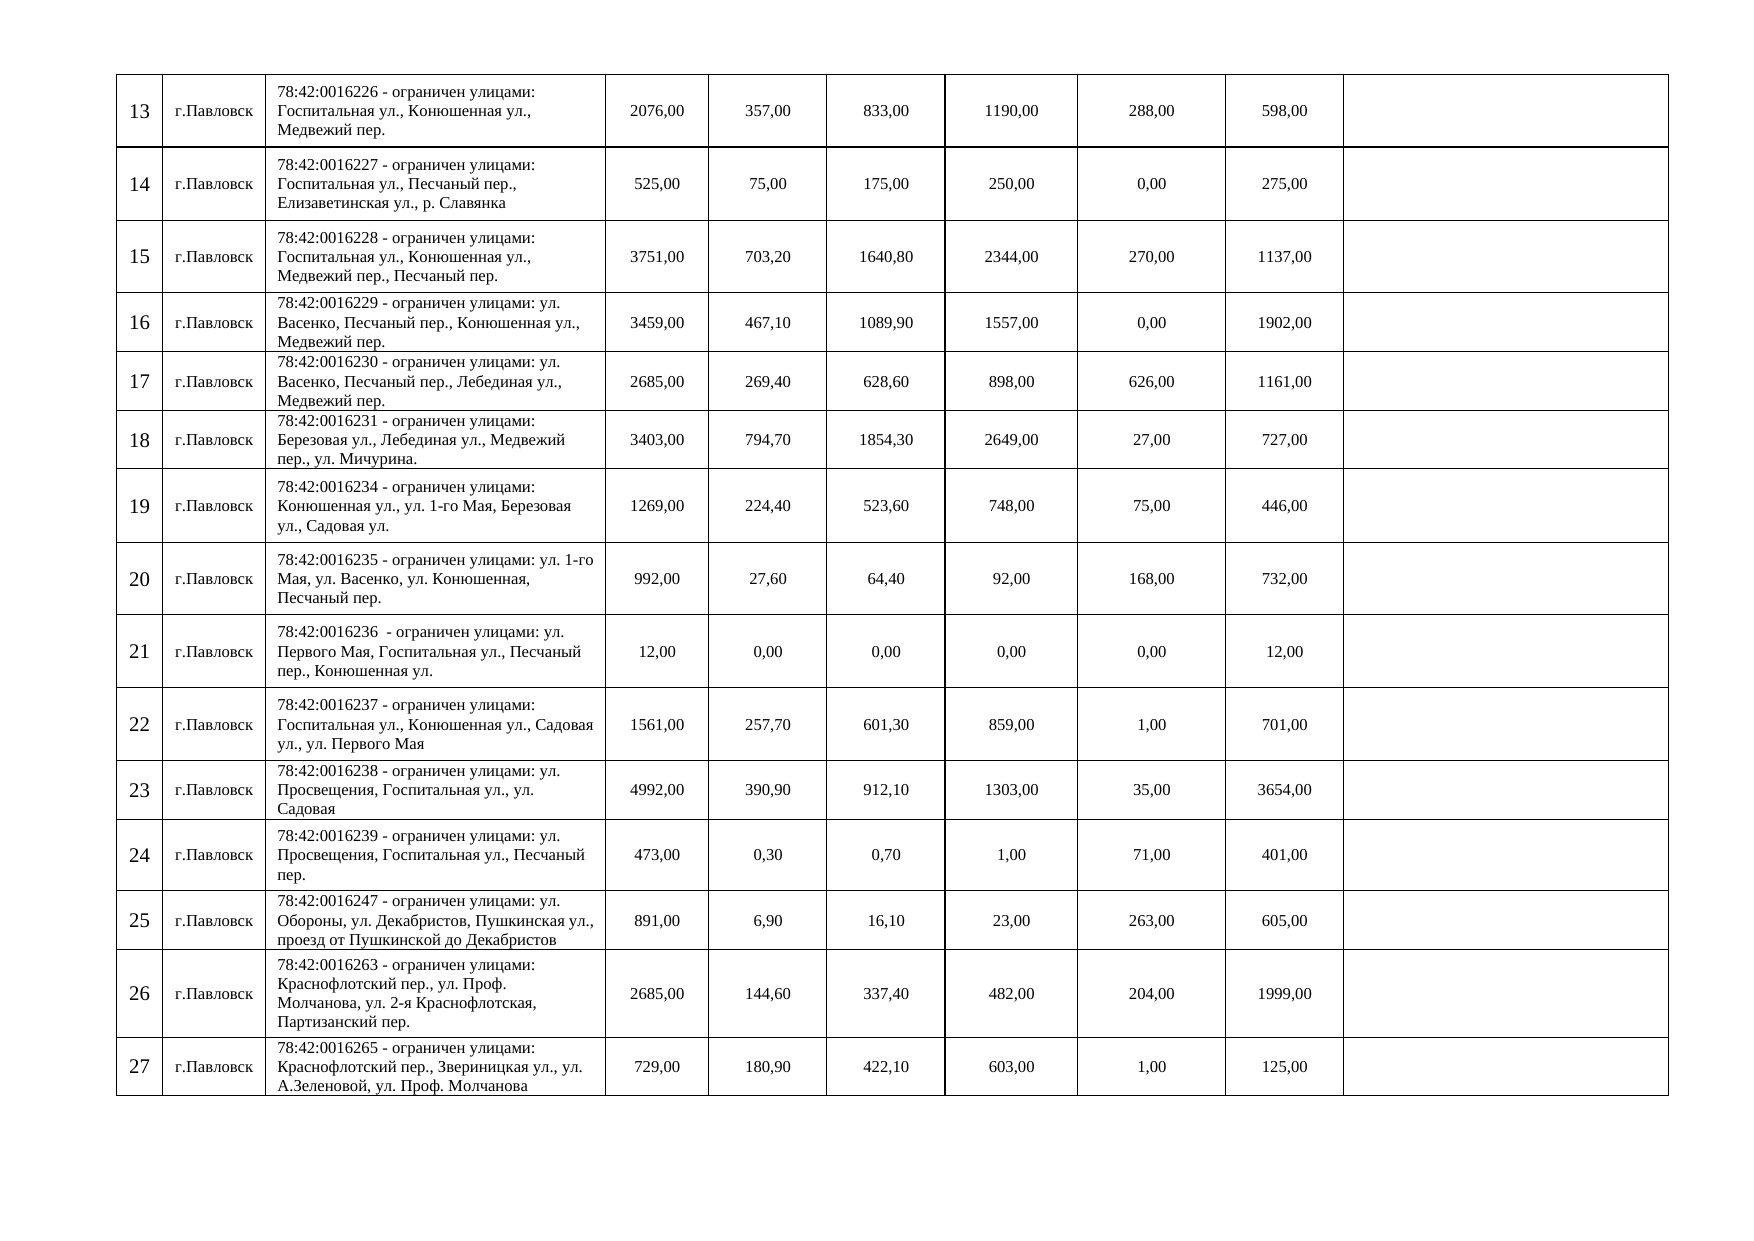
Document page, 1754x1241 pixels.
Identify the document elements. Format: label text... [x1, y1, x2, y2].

table_cell 269,40 [709, 352, 826, 410]
table_cell 78:42:0016263 - ограничен улицами: Краснофлотский пер., ул. Проф. Молчанова, ул. 2-я Краснофлотская, Партизанский пер. [266, 950, 605, 1037]
table_cell г.Павловск [163, 293, 265, 351]
table_cell 0,00 [1078, 293, 1225, 351]
table_cell 78:42:0016235 - ограничен улицами: ул. 1-го Мая, ул. Васенко, ул. Конюшенная, Песчаный пер. [266, 543, 605, 614]
table_cell 204,00 [1078, 950, 1225, 1037]
table_cell 859,00 [946, 688, 1077, 760]
table_cell 794,70 [709, 411, 826, 468]
table_cell 275,00 [1226, 148, 1343, 220]
table_cell 3654,00 [1226, 761, 1343, 818]
table_cell 78:42:0016229 - ограничен улицами: ул. Васенко, Песчаный пер., Конюшенная ул., Медвежий пер. [266, 293, 605, 351]
table_cell 446,00 [1226, 469, 1343, 542]
table_cell 482,00 [946, 950, 1077, 1037]
table_cell г.Павловск [163, 1038, 265, 1095]
table_cell 168,00 [1078, 543, 1225, 614]
table_cell г.Павловск [163, 411, 265, 468]
table_cell 0,00 [827, 615, 944, 687]
table_cell г.Павловск [163, 543, 265, 614]
table_cell 390,90 [709, 761, 826, 818]
table_cell 18 [117, 411, 162, 468]
table_cell 270,00 [1078, 221, 1225, 292]
table_cell г.Павловск [163, 950, 265, 1037]
table_cell 1089,90 [827, 293, 944, 351]
table_cell 13 [117, 75, 162, 146]
table_cell 27,60 [709, 543, 826, 614]
table_cell 2685,00 [606, 950, 708, 1037]
table_cell 1,00 [946, 820, 1077, 890]
table_cell 224,40 [709, 469, 826, 542]
table_cell 2076,00 [606, 75, 708, 146]
table_cell 78:42:0016265 - ограничен улицами: Краснофлотский пер., Звериницкая ул., ул. А.Зеленовой, ул. Проф. Молчанова [266, 1038, 605, 1095]
table_cell 3403,00 [606, 411, 708, 468]
table_cell г.Павловск [163, 75, 265, 146]
table_cell 0,00 [1078, 148, 1225, 220]
table_cell 2649,00 [946, 411, 1077, 468]
table_cell [1344, 950, 1668, 1037]
table_cell 992,00 [606, 543, 708, 614]
table_cell 12,00 [1226, 615, 1343, 687]
table_cell 75,00 [709, 148, 826, 220]
table_cell 19 [117, 469, 162, 542]
table_cell [1344, 293, 1668, 351]
table_cell 78:42:0016236 - ограничен улицами: ул. Первого Мая, Госпитальная ул., Песчаный пер., Конюшенная ул. [266, 615, 605, 687]
table_cell 833,00 [827, 75, 944, 146]
table_cell 78:42:0016234 - ограничен улицами: Конюшенная ул., ул. 1-го Мая, Березовая ул., Садовая ул. [266, 469, 605, 542]
table_cell 64,40 [827, 543, 944, 614]
table_cell 628,60 [827, 352, 944, 410]
table_cell 467,10 [709, 293, 826, 351]
table_cell 15 [117, 221, 162, 292]
table_cell 1902,00 [1226, 293, 1343, 351]
table_cell 525,00 [606, 148, 708, 220]
table_cell 0,30 [709, 820, 826, 890]
table_cell 401,00 [1226, 820, 1343, 890]
table_cell г.Павловск [163, 761, 265, 818]
table_cell 357,00 [709, 75, 826, 146]
table_cell 598,00 [1226, 75, 1343, 146]
table_cell 35,00 [1078, 761, 1225, 818]
table_cell 2685,00 [606, 352, 708, 410]
table_cell 180,90 [709, 1038, 826, 1095]
table_cell 1269,00 [606, 469, 708, 542]
table_cell [1344, 615, 1668, 687]
table_cell 78:42:0016230 - ограничен улицами: ул. Васенко, Песчаный пер., Лебединая ул., Медвежий пер. [266, 352, 605, 410]
table_cell 0,70 [827, 820, 944, 890]
table_cell 1561,00 [606, 688, 708, 760]
table_cell 75,00 [1078, 469, 1225, 542]
table_cell 16,10 [827, 891, 944, 949]
table_cell г.Павловск [163, 469, 265, 542]
table_cell г.Павловск [163, 688, 265, 760]
table_cell 78:42:0016239 - ограничен улицами: ул. Просвещения, Госпитальная ул., Песчаный пер. [266, 820, 605, 890]
table_cell 78:42:0016238 - ограничен улицами: ул. Просвещения, Госпитальная ул., ул. Садовая [266, 761, 605, 818]
table_cell 729,00 [606, 1038, 708, 1095]
table_cell 727,00 [1226, 411, 1343, 468]
table_cell 21 [117, 615, 162, 687]
table_cell 605,00 [1226, 891, 1343, 949]
table_cell 3751,00 [606, 221, 708, 292]
table_cell 748,00 [946, 469, 1077, 542]
table_cell 26 [117, 950, 162, 1037]
table_cell 1557,00 [946, 293, 1077, 351]
table_cell [1344, 1038, 1668, 1095]
table_cell 92,00 [946, 543, 1077, 614]
table_cell [1344, 221, 1668, 292]
table_cell г.Павловск [163, 891, 265, 949]
table_cell 1640,80 [827, 221, 944, 292]
table_cell 2344,00 [946, 221, 1077, 292]
table_cell [1344, 761, 1668, 818]
table_cell 27,00 [1078, 411, 1225, 468]
table_cell 263,00 [1078, 891, 1225, 949]
table_cell 175,00 [827, 148, 944, 220]
table_cell [1344, 148, 1668, 220]
table_cell 22 [117, 688, 162, 760]
table_cell 898,00 [946, 352, 1077, 410]
table_cell 1,00 [1078, 688, 1225, 760]
table_cell 4992,00 [606, 761, 708, 818]
table_cell 125,00 [1226, 1038, 1343, 1095]
table_cell 891,00 [606, 891, 708, 949]
table_cell 703,20 [709, 221, 826, 292]
table_cell 1854,30 [827, 411, 944, 468]
table_cell 257,70 [709, 688, 826, 760]
table_cell 12,00 [606, 615, 708, 687]
table_cell [1344, 352, 1668, 410]
table_cell 0,00 [1078, 615, 1225, 687]
table_cell г.Павловск [163, 615, 265, 687]
table_cell 78:42:0016247 - ограничен улицами: ул. Обороны, ул. Декабристов, Пушкинская ул., проезд от Пушкинской до Декабристов [266, 891, 605, 949]
table_cell 337,40 [827, 950, 944, 1037]
table_cell [1344, 75, 1668, 146]
table_cell г.Павловск [163, 352, 265, 410]
table_cell 78:42:0016228 - ограничен улицами: Госпитальная ул., Конюшенная ул., Медвежий пер., Песчаный пер. [266, 221, 605, 292]
table_cell 288,00 [1078, 75, 1225, 146]
table_cell г.Павловск [163, 148, 265, 220]
table_cell 523,60 [827, 469, 944, 542]
table_cell г.Павловск [163, 820, 265, 890]
table_cell [1344, 688, 1668, 760]
table_cell 6,90 [709, 891, 826, 949]
table_cell 16 [117, 293, 162, 351]
table_cell 422,10 [827, 1038, 944, 1095]
table_cell 1,00 [1078, 1038, 1225, 1095]
table_cell 78:42:0016226 - ограничен улицами: Госпитальная ул., Конюшенная ул., Медвежий пер. [266, 75, 605, 146]
table_cell 626,00 [1078, 352, 1225, 410]
table_cell 473,00 [606, 820, 708, 890]
table_cell 78:42:0016237 - ограничен улицами: Госпитальная ул., Конюшенная ул., Садовая ул., ул. Первого Мая [266, 688, 605, 760]
table_cell 20 [117, 543, 162, 614]
table_cell [1344, 543, 1668, 614]
table_cell 1137,00 [1226, 221, 1343, 292]
table_cell 78:42:0016231 - ограничен улицами: Березовая ул., Лебединая ул., Медвежий пер., ул. Мичурина. [266, 411, 605, 468]
table_cell 0,00 [709, 615, 826, 687]
table_cell 1161,00 [1226, 352, 1343, 410]
table_cell 0,00 [946, 615, 1077, 687]
table_cell 14 [117, 148, 162, 220]
table_cell 78:42:0016227 - ограничен улицами: Госпитальная ул., Песчаный пер., Елизаветинская ул., р. Славянка [266, 148, 605, 220]
table_cell 27 [117, 1038, 162, 1095]
table_cell [1344, 469, 1668, 542]
table_cell 732,00 [1226, 543, 1343, 614]
table_cell 250,00 [946, 148, 1077, 220]
table_cell 25 [117, 891, 162, 949]
table_cell [1344, 891, 1668, 949]
table_cell 912,10 [827, 761, 944, 818]
table_cell 603,00 [946, 1038, 1077, 1095]
table_cell 1190,00 [946, 75, 1077, 146]
table_cell [1344, 820, 1668, 890]
table_cell г.Павловск [163, 221, 265, 292]
table_cell 1999,00 [1226, 950, 1343, 1037]
table_cell 1303,00 [946, 761, 1077, 818]
table_cell 71,00 [1078, 820, 1225, 890]
table_cell 601,30 [827, 688, 944, 760]
table_cell 3459,00 [606, 293, 708, 351]
table_cell 17 [117, 352, 162, 410]
table_cell 144,60 [709, 950, 826, 1037]
table_cell 24 [117, 820, 162, 890]
table_cell 23,00 [946, 891, 1077, 949]
table_cell 701,00 [1226, 688, 1343, 760]
table_cell 23 [117, 761, 162, 818]
table_cell [1344, 411, 1668, 468]
